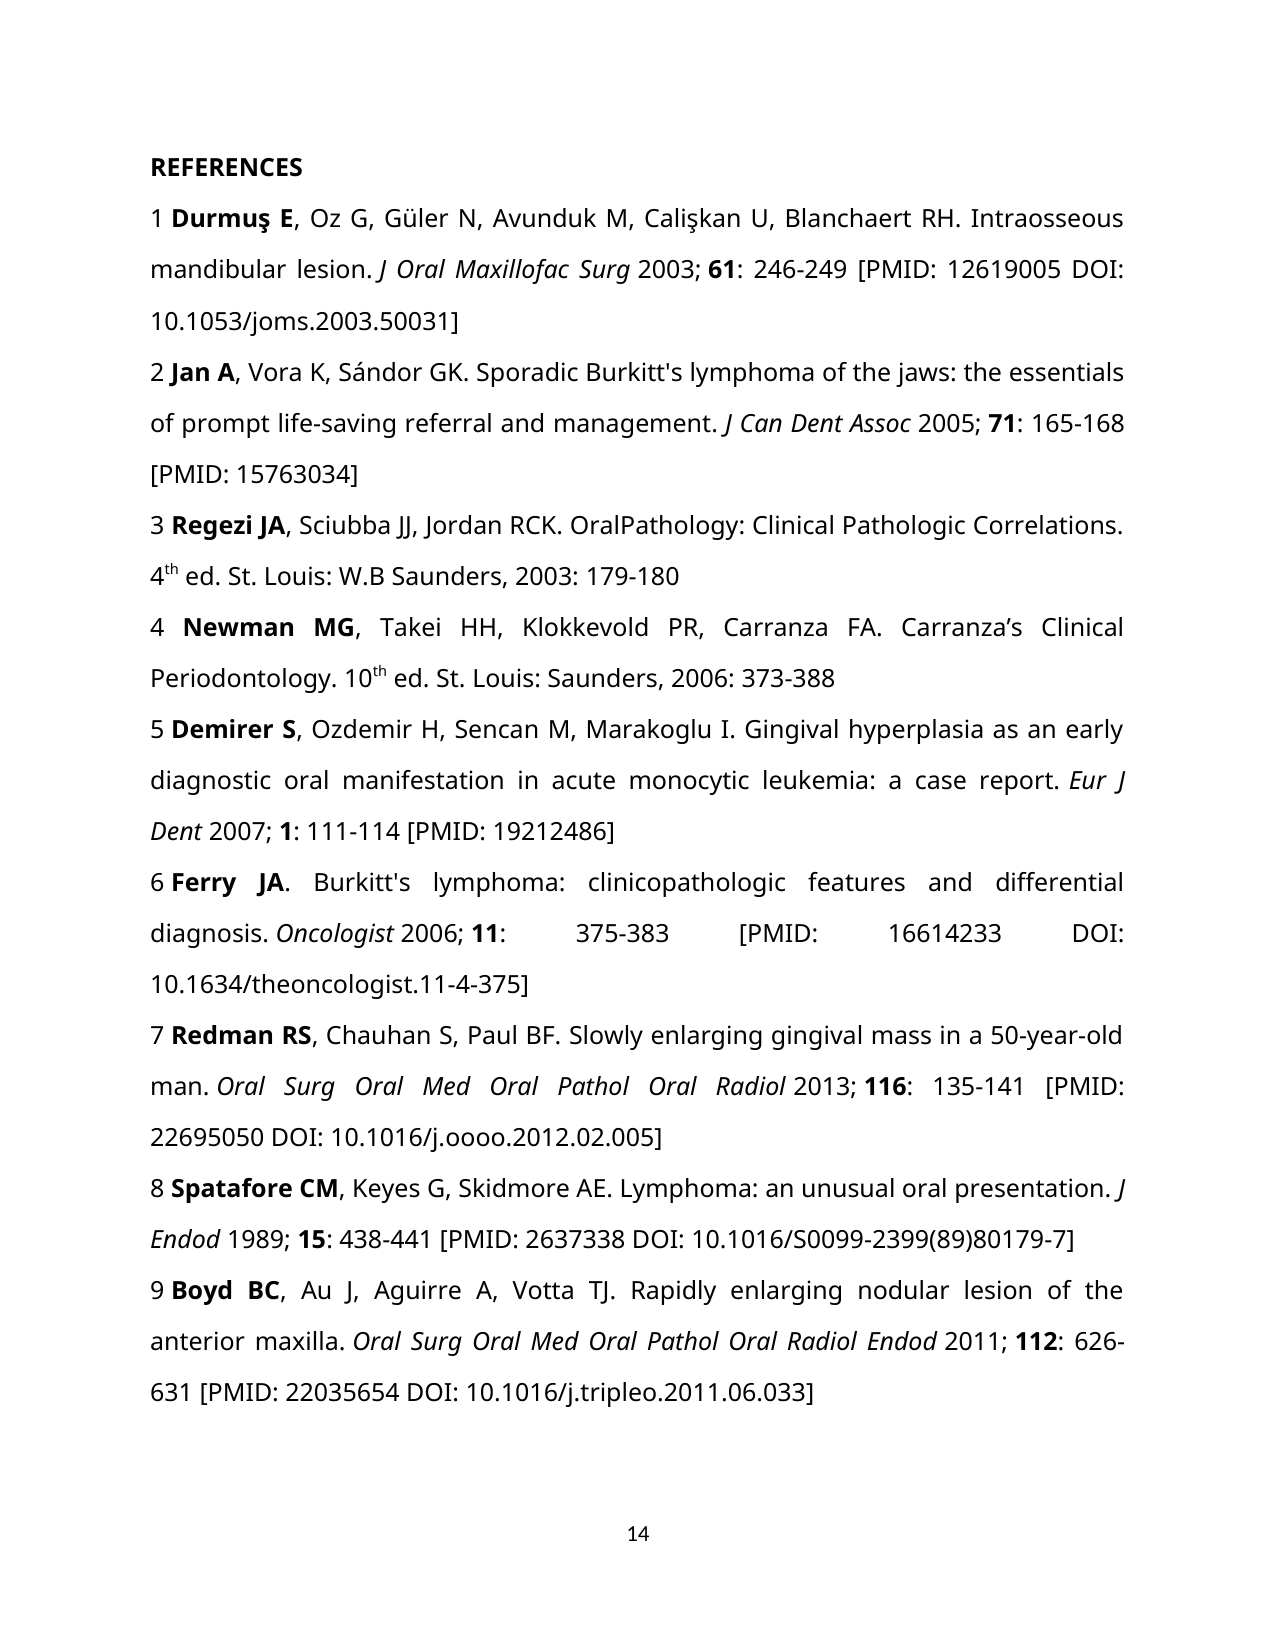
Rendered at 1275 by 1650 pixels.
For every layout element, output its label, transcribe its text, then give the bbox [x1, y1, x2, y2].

list 6 Ferry JA. Burkitt's lymphoma: clinicopathologic features and differential diagnosis. Oncologist 2006; 11: 375-383 [PMID: 16614233 DOI: 10.1634/theoncologist.11-4-375] [150, 864, 1125, 1001]
text 4 Newman MG, Takei HH, Klokkevold PR, Carranza FA. Carranza’s Clinical Periodontology. 10th ed. St. Louis: Saunders, 2006: 373-388 [150, 609, 1125, 694]
list 2 Jan A, Vora K, Sándor GK. Sporadic Burkitt's lymphoma of the jaws: the essentials of prompt life-saving referral and management. J Can Dent Assoc 2005; 71: 165-168 [PMID: 15763034] [150, 354, 1125, 490]
list 8 Spatafore CM, Keyes G, Skidmore AE. Lymphoma: an unusual oral presentation. J Endod 1989; 15: 438-441 [PMID: 2637338 DOI: 10.1016/S0099-2399(89)80179-7] [150, 1171, 1125, 1256]
list 9 Boyd BC, Au J, Aguirre A, Votta TJ. Rapidly enlarging nodular lesion of the anterior maxilla. Oral Surg Oral Med Oral Pathol Oral Radiol Endod 2011; 112: 626-631 [PMID: 22035654 DOI: 10.1016/j.tripleo.2011.06.033] [150, 1273, 1125, 1409]
list 1 Durmuş E, Oz G, Güler N, Avunduk M, Calişkan U, Blanchaert RH. Intraosseous mandibular lesion. J Oral Maxillofac Surg 2003; 61: 246-249 [PMID: 12619005 DOI: 10.1053/joms.2003.50031] [150, 201, 1125, 337]
text 3 Regezi JA, Sciubba JJ, Jordan RCK. OralPathology: Clinical Pathologic Correlations. 4th ed. St. Louis: W.B Saunders, 2003: 179-180 [150, 507, 1125, 592]
list 7 Redman RS, Chauhan S, Paul BF. Slowly enlarging gingival mass in a 50-year-old man. Oral Surg Oral Med Oral Pathol Oral Radiol 2013; 116: 135-141 [PMID: 22695050 DOI: 10.1016/j.oooo.2012.02.005] [150, 1018, 1125, 1154]
text REFERENCES [150, 150, 1125, 184]
list 5 Demirer S, Ozdemir H, Sencan M, Marakoglu I. Gingival hyperplasia as an early diagnostic oral manifestation in acute monocytic leukemia: a case report. Eur J Dent 2007; 1: 111-114 [PMID: 19212486] [150, 711, 1125, 848]
